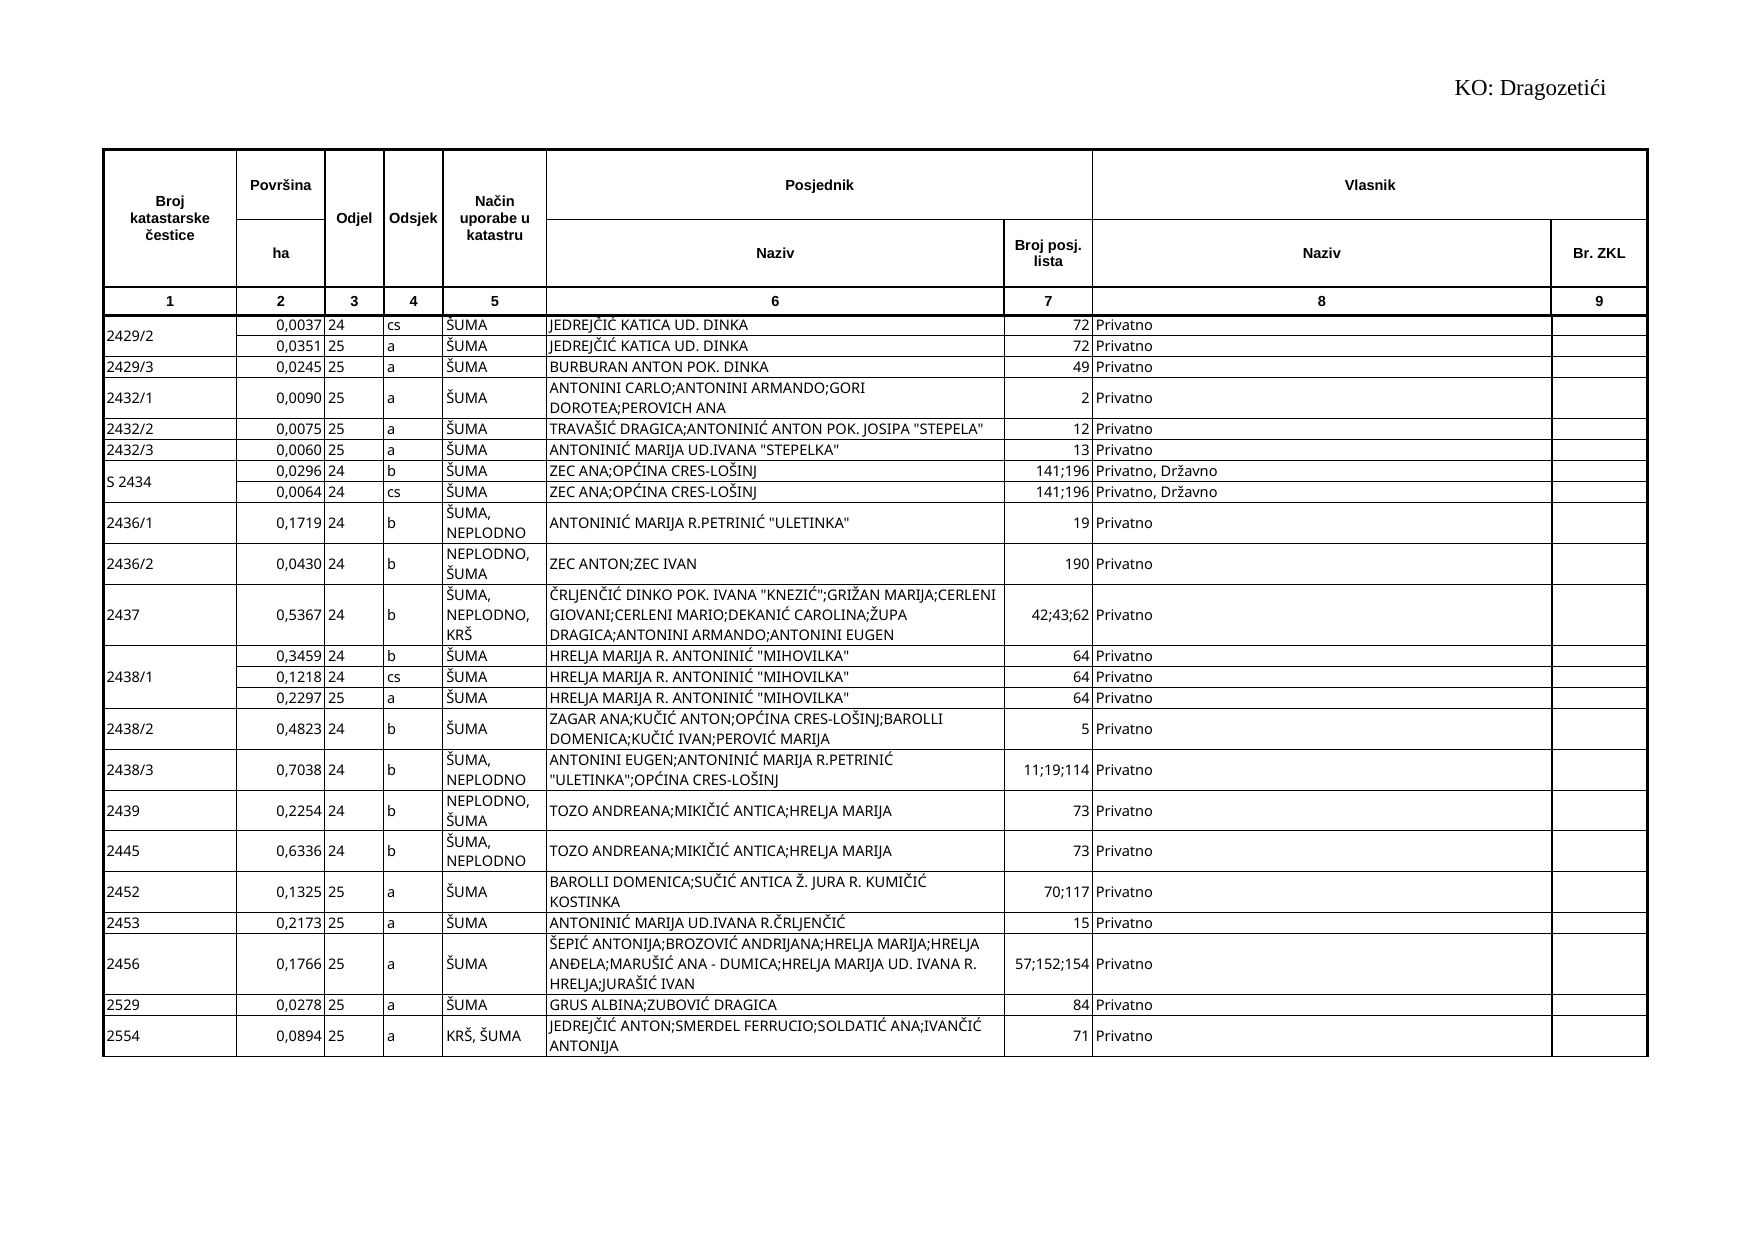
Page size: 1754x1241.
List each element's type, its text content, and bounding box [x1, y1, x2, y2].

table_cell 0,1325 [237, 872, 324, 912]
table_cell 0,0351 [237, 336, 324, 356]
table_cell HRELJA MARIJA R. ANTONINIĆ "MIHOVILKA" [547, 646, 1004, 666]
table_cell Privatno, Državno [1093, 461, 1551, 481]
table_cell 0,2173 [237, 913, 324, 933]
table_cell 24 [325, 831, 383, 871]
table_cell Privatno [1093, 357, 1551, 377]
table_cell Naziv [547, 220, 1003, 286]
table_cell a [384, 872, 442, 912]
table_cell 2429/3 [105, 357, 236, 377]
table_cell a [384, 913, 442, 933]
table_cell Privatno [1093, 688, 1551, 708]
table_cell ŠUMA [443, 317, 546, 335]
table_cell 5 [1005, 709, 1092, 749]
table_cell [1553, 461, 1646, 481]
table_cell 24 [325, 544, 383, 584]
table_cell 57;152;154 [1005, 934, 1092, 994]
table_cell a [384, 357, 442, 377]
table_cell Privatno [1093, 1016, 1551, 1056]
table_cell BURBURAN ANTON POK. DINKA [547, 357, 1004, 377]
table_cell ANTONINI CARLO;ANTONINI ARMANDO;GORI DOROTEA;PEROVICH ANA [547, 378, 1004, 418]
table_cell 25 [325, 440, 383, 460]
table_cell [1553, 688, 1646, 708]
table_cell GRUS ALBINA;ZUBOVIĆ DRAGICA [547, 995, 1004, 1015]
table_cell 0,0245 [237, 357, 324, 377]
table_cell Privatno [1093, 872, 1551, 912]
table_cell 84 [1005, 995, 1092, 1015]
table_cell 7 [1005, 288, 1092, 314]
table_cell 0,7038 [237, 750, 324, 789]
table_cell 0,0430 [237, 544, 324, 584]
table_cell Privatno [1093, 544, 1551, 584]
table_cell 0,1766 [237, 934, 324, 994]
table_cell [1553, 336, 1646, 356]
table_cell ŠUMA [443, 357, 546, 377]
table_cell b [384, 750, 442, 789]
table_cell 2445 [105, 831, 236, 871]
table_cell ŠUMA [443, 995, 546, 1015]
table_cell 2438/1 [105, 646, 236, 708]
table_cell Privatno, Državno [1093, 482, 1551, 502]
table_cell 0,0296 [237, 461, 324, 481]
table_cell [1553, 791, 1646, 830]
table_cell b [384, 646, 442, 666]
table_cell a [384, 934, 442, 994]
table_cell 25 [325, 1016, 383, 1056]
table_cell 72 [1005, 336, 1092, 356]
table_cell 24 [325, 667, 383, 687]
table_header Površina [237, 151, 324, 219]
table_cell 42;43;62 [1005, 585, 1092, 645]
table_cell [1553, 544, 1646, 584]
table_cell 2432/2 [105, 419, 236, 439]
table_cell Privatno [1093, 791, 1551, 830]
table_cell 64 [1005, 646, 1092, 666]
table_cell b [384, 585, 442, 645]
table_cell Privatno [1093, 750, 1551, 789]
table_cell 9 [1552, 288, 1646, 314]
table_cell 13 [1005, 440, 1092, 460]
table_cell HRELJA MARIJA R. ANTONINIĆ "MIHOVILKA" [547, 667, 1004, 687]
table_cell [1553, 317, 1646, 335]
table_cell ŠUMA [443, 419, 546, 439]
table_cell 25 [325, 378, 383, 418]
table_cell 6 [547, 288, 1003, 314]
table_cell ŠUMA [443, 709, 546, 749]
table_cell KRŠ, ŠUMA [443, 1016, 546, 1056]
table_cell ŠUMA [443, 667, 546, 687]
table_cell 24 [325, 503, 383, 543]
table_cell ŠUMA, NEPLODNO, KRŠ [443, 585, 546, 645]
table_cell Privatno [1093, 646, 1551, 666]
table_cell ŠUMA [443, 913, 546, 933]
table_cell 24 [325, 585, 383, 645]
table_cell HRELJA MARIJA R. ANTONINIĆ "MIHOVILKA" [547, 688, 1004, 708]
table_cell ZEC ANA;OPĆINA CRES-LOŠINJ [547, 461, 1004, 481]
table_cell ANTONINIĆ MARIJA UD.IVANA R.ČRLJENČIĆ [547, 913, 1004, 933]
table_header Način uporabe u katastru [444, 151, 546, 286]
table_cell b [384, 831, 442, 871]
table_cell 25 [325, 934, 383, 994]
table_cell [1553, 419, 1646, 439]
table_cell NEPLODNO, ŠUMA [443, 791, 546, 830]
table_cell 24 [325, 750, 383, 789]
table_cell cs [384, 317, 442, 335]
table_cell ŠUMA [443, 646, 546, 666]
table_cell BAROLLI DOMENICA;SUČIĆ ANTICA Ž. JURA R. KUMIČIĆ KOSTINKA [547, 872, 1004, 912]
table_cell [1553, 357, 1646, 377]
table_cell 2438/3 [105, 750, 236, 789]
table_cell 2453 [105, 913, 236, 933]
table_cell ŠUMA [443, 461, 546, 481]
table_cell [1553, 667, 1646, 687]
table_cell 72 [1005, 317, 1092, 335]
table_cell Privatno [1093, 503, 1551, 543]
table_cell [1553, 750, 1646, 789]
table_cell a [384, 1016, 442, 1056]
table_cell 0,0060 [237, 440, 324, 460]
table_cell 2554 [105, 1016, 236, 1056]
table_cell S 2434 [105, 461, 236, 502]
table_cell ZEC ANA;OPĆINA CRES-LOŠINJ [547, 482, 1004, 502]
table_cell JEDREJČIĆ ANTON;SMERDEL FERRUCIO;SOLDATIĆ ANA;IVANČIĆ ANTONIJA [547, 1016, 1004, 1056]
table_cell cs [384, 482, 442, 502]
table_cell 4 [385, 288, 442, 314]
table_cell 0,2254 [237, 791, 324, 830]
table_cell JEDREJČIĆ KATICA UD. DINKA [547, 336, 1004, 356]
table_cell Privatno [1093, 317, 1551, 335]
table_cell Privatno [1093, 709, 1551, 749]
table_cell ŠUMA [443, 482, 546, 502]
table_cell 25 [325, 336, 383, 356]
table_cell [1553, 934, 1646, 994]
table_cell Privatno [1093, 831, 1551, 871]
table_cell Privatno [1093, 913, 1551, 933]
table_cell 2432/1 [105, 378, 236, 418]
table_cell 24 [325, 482, 383, 502]
table_cell 0,1218 [237, 667, 324, 687]
table_cell Privatno [1093, 585, 1551, 645]
table_cell Privatno [1093, 378, 1551, 418]
table_cell JEDREJČIĆ KATICA UD. DINKA [547, 317, 1004, 335]
table_cell ŠUMA [443, 688, 546, 708]
table_cell [1553, 995, 1646, 1015]
table_cell Broj posj. lista [1005, 220, 1092, 286]
table_cell 12 [1005, 419, 1092, 439]
table_cell ZEC ANTON;ZEC IVAN [547, 544, 1004, 584]
table_cell 2436/1 [105, 503, 236, 543]
table_cell 25 [325, 872, 383, 912]
table_cell ŠUMA [443, 440, 546, 460]
table_cell Privatno [1093, 419, 1551, 439]
table_cell 2456 [105, 934, 236, 994]
table_cell a [384, 336, 442, 356]
table_cell 141;196 [1005, 482, 1092, 502]
table_cell 25 [325, 913, 383, 933]
table_cell 24 [325, 461, 383, 481]
table_cell 15 [1005, 913, 1092, 933]
table_cell Naziv [1093, 220, 1550, 286]
table_cell Privatno [1093, 336, 1551, 356]
table_cell TOZO ANDREANA;MIKIČIĆ ANTICA;HRELJA MARIJA [547, 791, 1004, 830]
table_cell Privatno [1093, 667, 1551, 687]
table_cell a [384, 419, 442, 439]
table_cell 190 [1005, 544, 1092, 584]
table_cell 0,2297 [237, 688, 324, 708]
table_cell ŠUMA [443, 934, 546, 994]
table_cell cs [384, 667, 442, 687]
table_cell 0,3459 [237, 646, 324, 666]
table_cell 0,0090 [237, 378, 324, 418]
table_cell Privatno [1093, 440, 1551, 460]
table_header Posjednik [547, 151, 1092, 219]
table_cell 2452 [105, 872, 236, 912]
table_header Odsjek [385, 151, 442, 286]
table_cell b [384, 461, 442, 481]
table_cell 2529 [105, 995, 236, 1015]
table_cell [1553, 503, 1646, 543]
table_cell [1553, 440, 1646, 460]
table_cell [1553, 378, 1646, 418]
table_cell 49 [1005, 357, 1092, 377]
table_cell Privatno [1093, 934, 1551, 994]
table_cell a [384, 995, 442, 1015]
table_header Vlasnik [1093, 151, 1646, 219]
table_cell ŠUMA [443, 872, 546, 912]
table_cell 2 [237, 288, 324, 314]
table_cell 0,4823 [237, 709, 324, 749]
table_cell 1 [105, 288, 236, 314]
table_cell 2437 [105, 585, 236, 645]
table_cell [1553, 482, 1646, 502]
table_cell a [384, 440, 442, 460]
table_cell ANTONINIĆ MARIJA UD.IVANA "STEPELKA" [547, 440, 1004, 460]
table_cell 8 [1093, 288, 1550, 314]
table_cell 0,0894 [237, 1016, 324, 1056]
table_cell TOZO ANDREANA;MIKIČIĆ ANTICA;HRELJA MARIJA [547, 831, 1004, 871]
table_cell 25 [325, 688, 383, 708]
table_cell TRAVAŠIĆ DRAGICA;ANTONINIĆ ANTON POK. JOSIPA "STEPELA" [547, 419, 1004, 439]
table_cell ŠUMA, NEPLODNO [443, 503, 546, 543]
table_cell b [384, 544, 442, 584]
table_cell ŠUMA [443, 378, 546, 418]
table_cell 0,0064 [237, 482, 324, 502]
table_cell 2438/2 [105, 709, 236, 749]
table_cell 2439 [105, 791, 236, 830]
table_cell a [384, 688, 442, 708]
table_cell 2436/2 [105, 544, 236, 584]
table_cell ŠUMA, NEPLODNO [443, 831, 546, 871]
table_header Broj katastarske čestice [105, 151, 236, 286]
table_cell 73 [1005, 791, 1092, 830]
table_cell 0,1719 [237, 503, 324, 543]
table_cell 0,6336 [237, 831, 324, 871]
table_cell [1553, 585, 1646, 645]
table_header Odjel [326, 151, 383, 286]
table_cell [1553, 913, 1646, 933]
table_cell 3 [326, 288, 383, 314]
table_cell [1553, 872, 1646, 912]
table_cell ŠUMA, NEPLODNO [443, 750, 546, 789]
table_cell ŠEPIĆ ANTONIJA;BROZOVIĆ ANDRIJANA;HRELJA MARIJA;HRELJA ANĐELA;MARUŠIĆ ANA - DUMICA;HRELJA MARIJA UD. IVANA R. HRELJA;JURAŠIĆ IVAN [547, 934, 1004, 994]
table_cell 71 [1005, 1016, 1092, 1056]
table_cell 64 [1005, 667, 1092, 687]
table_cell [1553, 831, 1646, 871]
table_cell ha [237, 220, 324, 286]
table_cell 73 [1005, 831, 1092, 871]
table_cell [1553, 1016, 1646, 1056]
table_cell ZAGAR ANA;KUČIĆ ANTON;OPĆINA CRES-LOŠINJ;BAROLLI DOMENICA;KUČIĆ IVAN;PEROVIĆ MARIJA [547, 709, 1004, 749]
table_cell ČRLJENČIĆ DINKO POK. IVANA "KNEZIĆ";GRIŽAN MARIJA;CERLENI GIOVANI;CERLENI MARIO;DEKANIĆ CAROLINA;ŽUPA DRAGICA;ANTONINI ARMANDO;ANTONINI EUGEN [547, 585, 1004, 645]
table_cell b [384, 791, 442, 830]
table_cell 0,5367 [237, 585, 324, 645]
table_cell b [384, 709, 442, 749]
table_cell 24 [325, 646, 383, 666]
table_cell 24 [325, 317, 383, 335]
table_cell 24 [325, 791, 383, 830]
table_cell 25 [325, 357, 383, 377]
table_cell 24 [325, 709, 383, 749]
table_cell [1553, 709, 1646, 749]
table_cell Privatno [1093, 995, 1551, 1015]
table_cell [1553, 646, 1646, 666]
table_cell ŠUMA [443, 336, 546, 356]
table_cell ANTONINI EUGEN;ANTONINIĆ MARIJA R.PETRINIĆ "ULETINKA";OPĆINA CRES-LOŠINJ [547, 750, 1004, 789]
table_cell 64 [1005, 688, 1092, 708]
table_cell NEPLODNO, ŠUMA [443, 544, 546, 584]
table_cell 25 [325, 995, 383, 1015]
table_cell 11;19;114 [1005, 750, 1092, 789]
table_cell 70;117 [1005, 872, 1092, 912]
table_cell 0,0075 [237, 419, 324, 439]
table_cell ANTONINIĆ MARIJA R.PETRINIĆ "ULETINKA" [547, 503, 1004, 543]
table_cell 0,0278 [237, 995, 324, 1015]
table_cell a [384, 378, 442, 418]
table_cell 0,0037 [237, 317, 324, 335]
table_cell Br. ZKL [1552, 220, 1646, 286]
table_cell b [384, 503, 442, 543]
table_cell 141;196 [1005, 461, 1092, 481]
table_cell 19 [1005, 503, 1092, 543]
table_cell 2 [1005, 378, 1092, 418]
table_cell 2432/3 [105, 440, 236, 460]
table_cell 25 [325, 419, 383, 439]
table_cell 5 [444, 288, 546, 314]
table_cell 2429/2 [105, 317, 236, 356]
